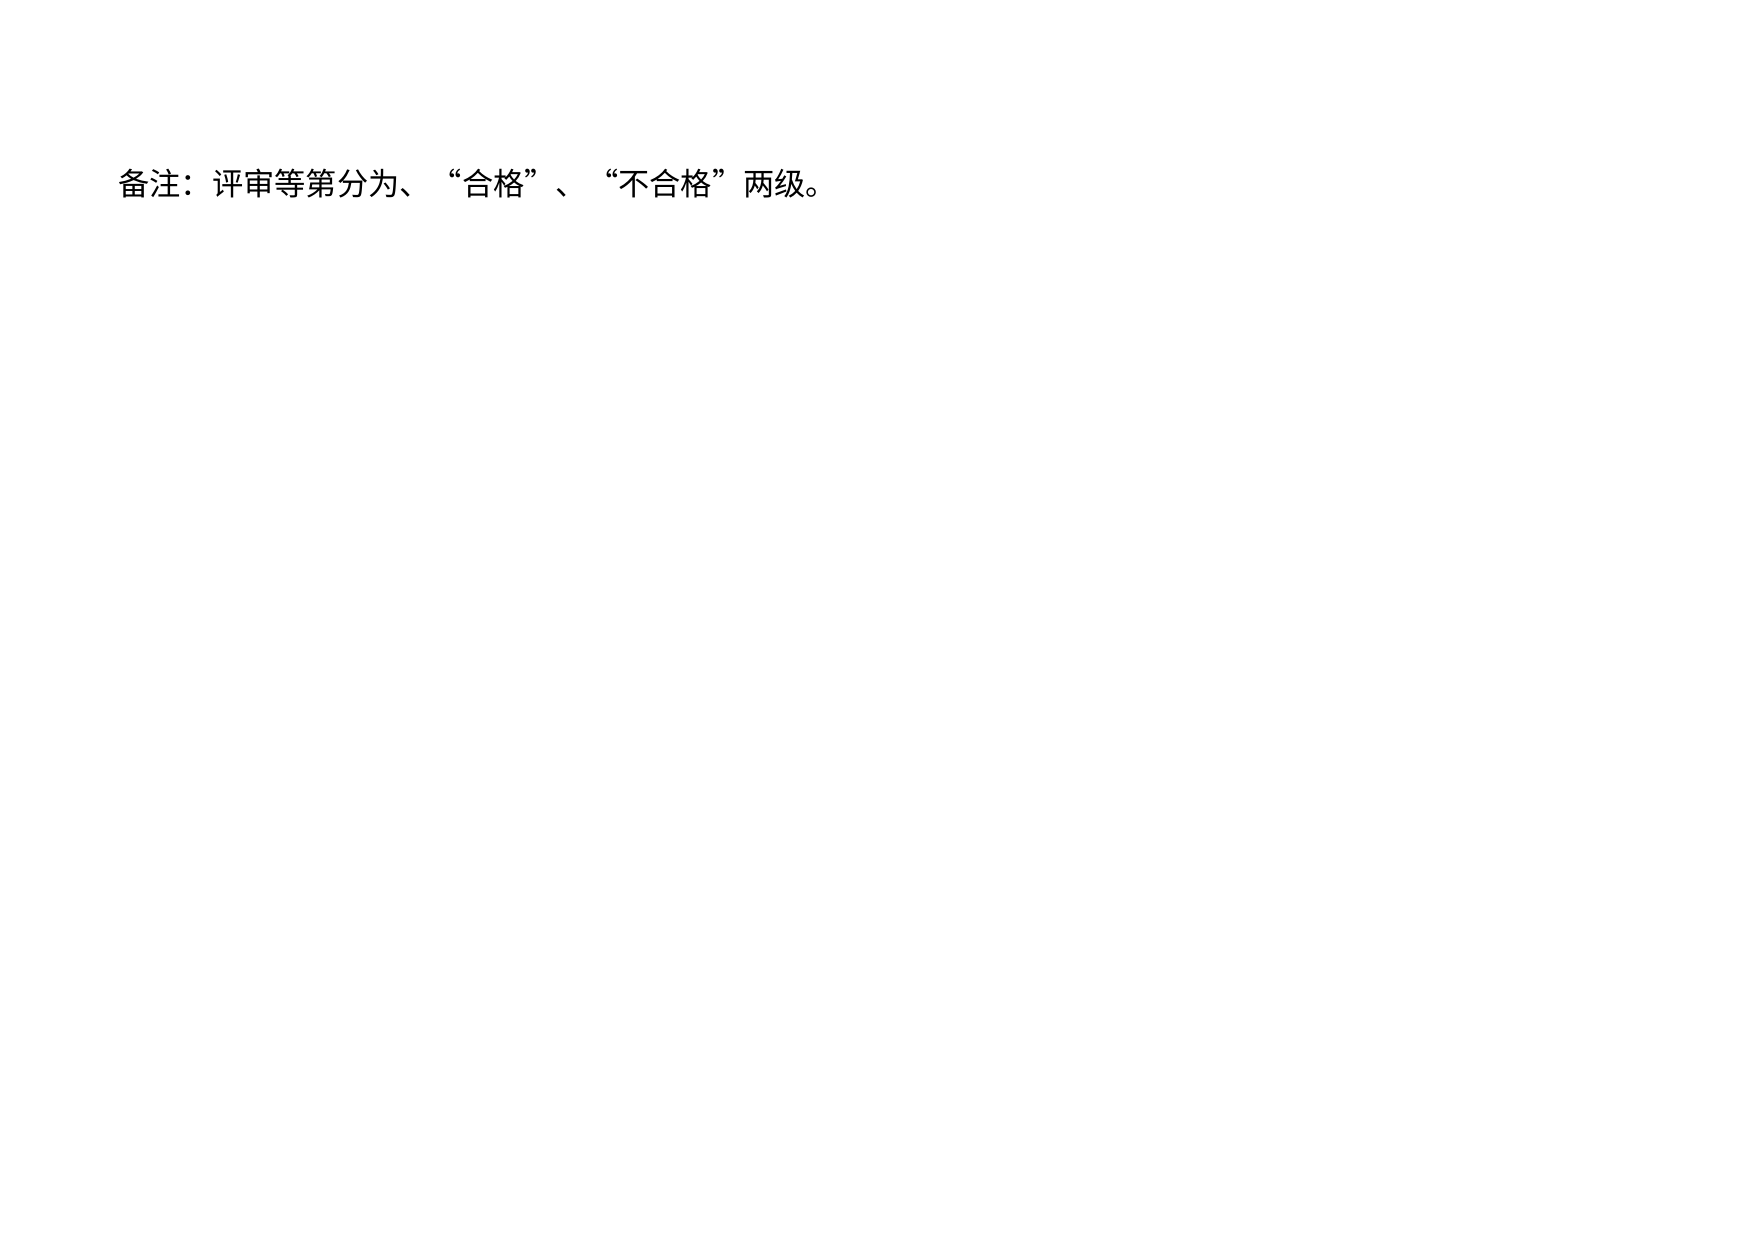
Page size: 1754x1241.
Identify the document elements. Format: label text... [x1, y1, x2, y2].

text 备注：评审等第分为、“合格”、“不合格”两级。 [118, 149, 1636, 214]
